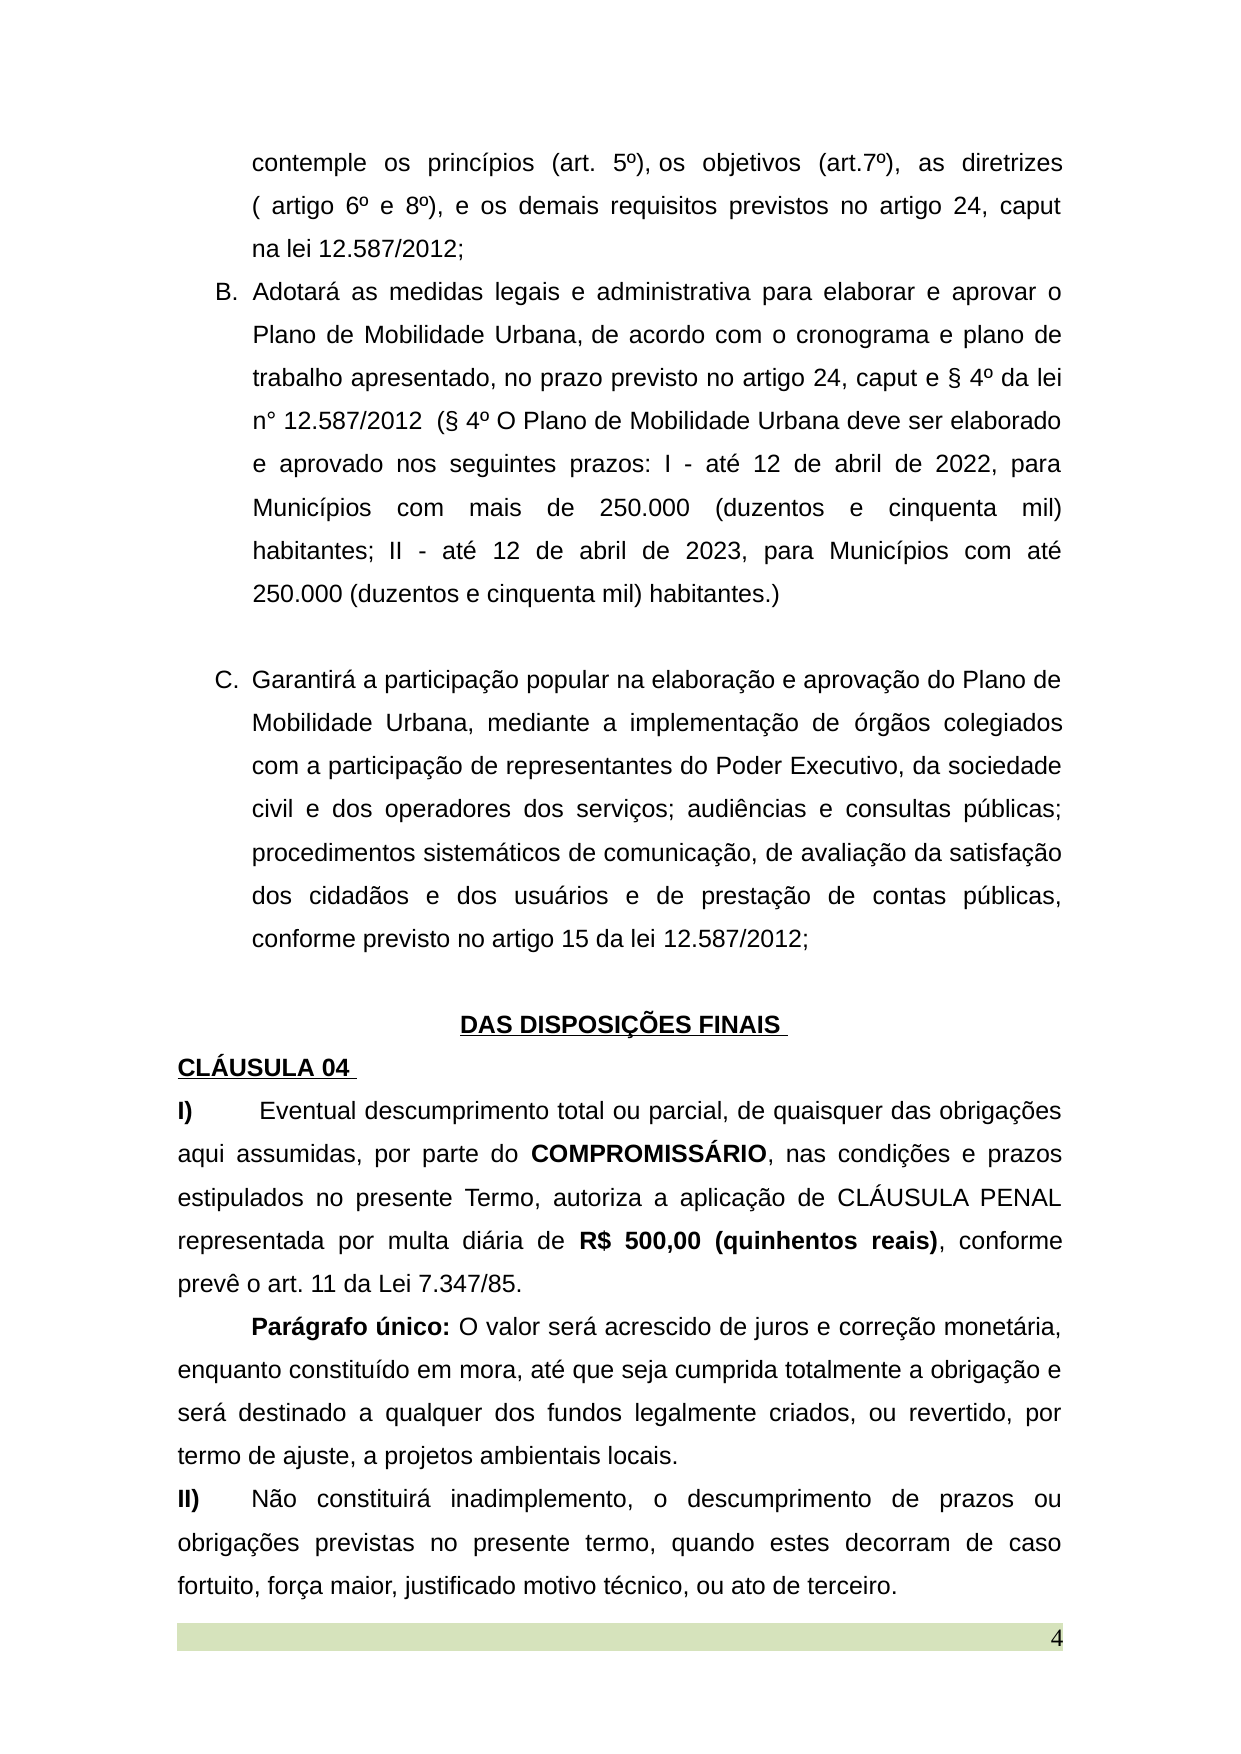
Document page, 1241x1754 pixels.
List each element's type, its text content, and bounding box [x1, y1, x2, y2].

list Adotará as medidas legais e administrativa para elaborar e aprovar o Plano de Mobilidade Urbana, de acordo com o cronograma e plano de trabalho apresentado, no prazo previsto no artigo 24, caput e § 4º da lei n° 12.587/2012 (§ 4º O Plano de Mobilidade Urbana deve ser elaborado e aprovado nos seguintes prazos: I - até 12 de abril de 2022, para Municípios com mais de 250.000 (duzentos e cinquenta mil) habitantes; II - até 12 de abril de 2023, para Municípios com até 250.000 (duzentos e cinquenta mil) habitantes.) [215, 277, 1063, 608]
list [214, 148, 1063, 263]
text Parágrafo único: O valor será acrescido de juros e correção monetária, enquanto constituído em mora, até que seja cumprida totalmente a obrigação e será destinado a qualquer dos fundos legalmente criados, ou revertido, por termo de ajuste, a projetos ambientais locais. [177, 1312, 1063, 1470]
text DAS DISPOSIÇÕES FINAIS [177, 1010, 1063, 1039]
text II) Não constituirá inadimplemento, o descumprimento de prazos ou obrigações previstas no presente termo, quando estes decorram de caso fortuito, força maior, justificado motivo técnico, ou ato de terceiro. [177, 1484, 1063, 1599]
text I) Eventual descumprimento total ou parcial, de quaisquer das obrigações aqui assumidas, por parte do COMPROMISSÁRIO, nas condições e prazos estipulados no presente Termo, autoriza a aplicação de CLÁUSULA PENAL representada por multa diária de R$ 500,00 (quinhentos reais), conforme prevê o art. 11 da Lei 7.347/85. [177, 1096, 1063, 1298]
list Garantirá a participação popular na elaboração e aprovação do Plano de Mobilidade Urbana, mediante a implementação de órgãos colegiados com a participação de representantes do Poder Executivo, da sociedade civil e dos operadores dos serviços; audiências e consultas públicas; procedimentos sistemáticos de comunicação, de avaliação da satisfação dos cidadãos e dos usuários e de prestação de contas públicas, conforme previsto no artigo 15 da lei 12.587/2012; [214, 665, 1063, 953]
text CLÁUSULA 04 [177, 1053, 1063, 1082]
